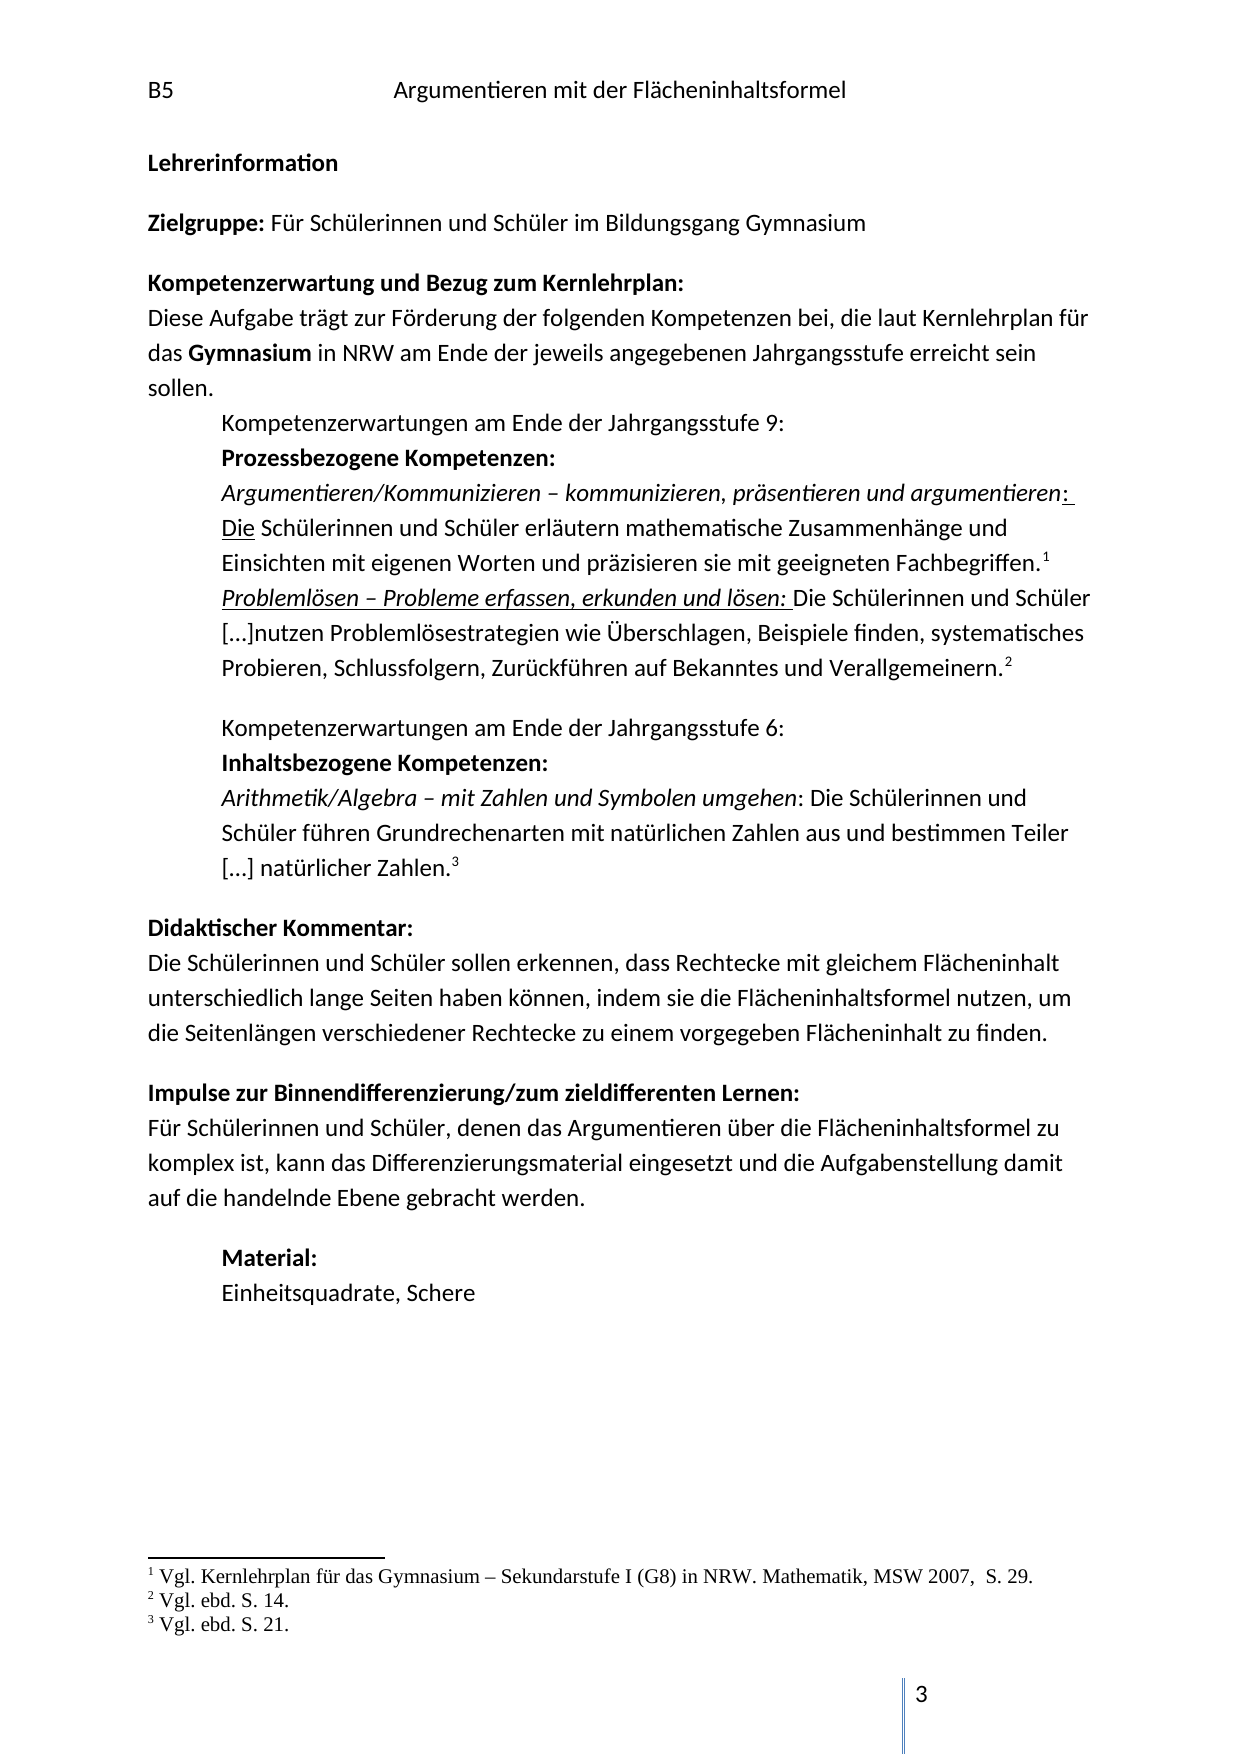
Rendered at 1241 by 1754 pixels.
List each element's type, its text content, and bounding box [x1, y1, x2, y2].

text Lehrerinformation [148, 148, 1093, 178]
text Argumentieren/Kommunizieren – kommunizieren, präsentieren und argumentieren: Die Schülerinnen und Schüler erläutern mathematische Zusammenhänge und Einsichten mit eigenen Worten und präzisieren sie mit geeigneten Fachbegriffen. [221, 478, 1093, 578]
text Kompetenzerwartung und Bezug zum Kernlehrplan: [148, 268, 1093, 298]
text Problemlösen – Probleme erfassen, erkunden und lösen: Die Schülerinnen und Schüler […]nutzen Problemlösestrategien wie Überschlagen, Beispiele finden, systematisches Probieren, Schlussfolgern, Zurückführen auf Bekanntes und Verallgemeinern. [221, 583, 1093, 683]
text Arithmetik/Algebra – mit Zahlen und Symbolen umgehen: Die Schülerinnen und Schüler führen Grundrechenarten mit natürlichen Zahlen aus und bestimmen Teiler […] natürlicher Zahlen. [221, 783, 1093, 883]
text Für Schülerinnen und Schüler, denen das Argumentieren über die Flächeninhaltsformel zu komplex ist, kann das Differenzierungsmaterial eingesetzt und die Aufgabenstellung damit auf die handelnde Ebene gebracht werden. [148, 1113, 1093, 1213]
text Impulse zur Binnendifferenzierung/zum zieldifferenten Lernen: [148, 1078, 1093, 1108]
text Einheitsquadrate, Schere [148, 1278, 1093, 1308]
text Inhaltsbezogene Kompetenzen: [221, 748, 1093, 778]
text Kompetenzerwartungen am Ende der Jahrgangsstufe 9: [221, 408, 1093, 438]
text Zielgruppe: Für Schülerinnen und Schüler im Bildungsgang Gymnasium [148, 208, 1093, 238]
text Diese Aufgabe trägt zur Förderung der folgenden Kompetenzen bei, die laut Kernlehrplan für das Gymnasium in NRW am Ende der jeweils angegebenen Jahrgangsstufe erreicht sein sollen. [148, 303, 1093, 403]
text Kompetenzerwartungen am Ende der Jahrgangsstufe 6: [221, 713, 1093, 743]
text Prozessbezogene Kompetenzen: [221, 443, 1093, 473]
text Didaktischer Kommentar: Die Schülerinnen und Schüler sollen erkennen, dass Rechtecke mit gleichem Flächeninhalt unterschiedlich lange Seiten haben können, indem sie die Flächeninhaltsformel nutzen, um die Seitenlängen verschiedener Rechtecke zu einem vorgegeben Flächeninhalt zu finden. [148, 913, 1093, 1048]
text Material: [148, 1243, 1093, 1273]
